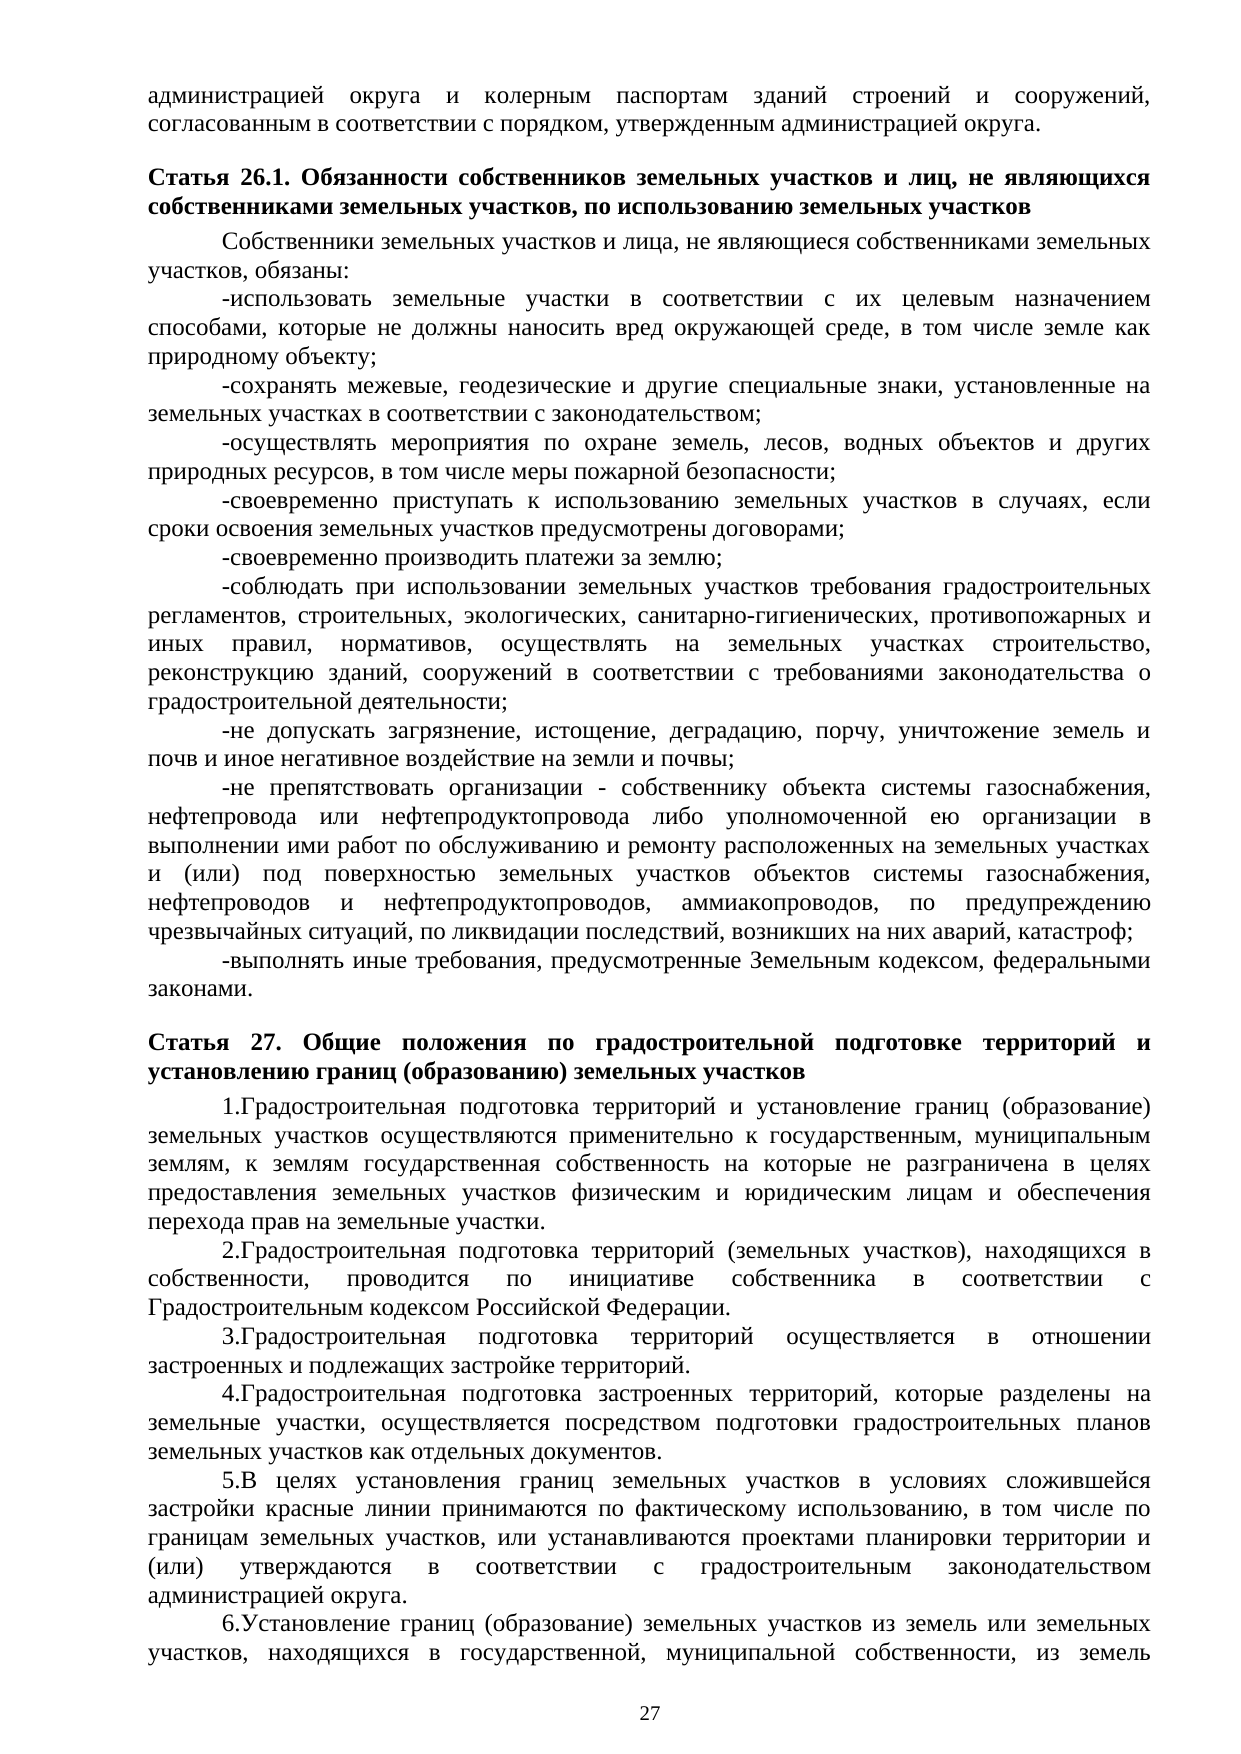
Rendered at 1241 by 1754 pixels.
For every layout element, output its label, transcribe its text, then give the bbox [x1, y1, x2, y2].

text -соблюдать при использовании земельных участков требования градостроительных регламентов, строительных, экологических, санитарно-гигиенических, противопожарных и иных правил, нормативов, осуществлять на земельных участках строительство, реконструкцию зданий, сооружений в соответствии с требованиями законодательства о градостроительной деятельности; [148, 571, 1152, 715]
text 1.Градостроительная подготовка территорий и установление границ (образование) земельных участков осуществляются применительно к государственным, муниципальным землям, к землям государственная собственность на которые не разграничена в целях предоставления земельных участков физическим и юридическим лицам и обеспечения перехода прав на земельные участки. [148, 1091, 1152, 1235]
text -использовать земельные участки в соответствии с их целевым назначением способами, которые не должны наносить вред окружающей среде, в том числе земле как природному объекту; [148, 283, 1152, 370]
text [148, 80, 1152, 137]
text -своевременно приступать к использованию земельных участков в случаях, если сроки освоения земельных участков предусмотрены договорами; [148, 485, 1152, 542]
text 5.В целях установления границ земельных участков в условиях сложившейся застройки красные линии принимаются по фактическому использованию, в том числе по границам земельных участков, или устанавливаются проектами планировки территории и (или) утверждаются в соответствии с градостроительным законодательством администрацией округа. [148, 1465, 1152, 1608]
subtitle Статья 26.1. Обязанности собственников земельных участков и лиц, не являющихся собственниками земельных участков, по использованию земельных участков [148, 162, 1152, 220]
text 3.Градостроительная подготовка территорий осуществляется в отношении застроенных и подлежащих застройке территорий. [148, 1321, 1152, 1378]
subtitle Статья 27. Общие положения по градостроительной подготовке территорий и установлению границ (образованию) земельных участков [148, 1027, 1152, 1085]
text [148, 1608, 1152, 1666]
text -выполнять иные требования, предусмотренные Земельным кодексом, федеральными законами. [148, 945, 1152, 1002]
text 4.Градостроительная подготовка застроенных территорий, которые разделены на земельные участки, осуществляется посредством подготовки градостроительных планов земельных участков как отдельных документов. [148, 1378, 1152, 1465]
text -своевременно производить платежи за землю; [148, 542, 1152, 571]
text -сохранять межевые, геодезические и другие специальные знаки, установленные на земельных участках в соответствии с законодательством; [148, 370, 1152, 427]
text -не допускать загрязнение, истощение, деградацию, порчу, уничтожение земель и почв и иное негативное воздействие на земли и почвы; [148, 715, 1152, 772]
text 2.Градостроительная подготовка территорий (земельных участков), находящихся в собственности, проводится по инициативе собственника в соответствии с Градостроительным кодексом Российской Федерации. [148, 1235, 1152, 1321]
text -не препятствовать организации - собственнику объекта системы газоснабжения, нефтепровода или нефтепродуктопровода либо уполномоченной ею организации в выполнении ими работ по обслуживанию и ремонту расположенных на земельных участках и (или) под поверхностью земельных участков объектов системы газоснабжения, нефтепроводов и нефтепродуктопроводов, аммиакопроводов, по предупреждению чрезвычайных ситуаций, по ликвидации последствий, возникших на них аварий, катастроф; [148, 772, 1152, 945]
text Собственники земельных участков и лица, не являющиеся собственниками земельных участков, обязаны: [148, 226, 1152, 283]
text -осуществлять мероприятия по охране земель, лесов, водных объектов и других природных ресурсов, в том числе меры пожарной безопасности; [148, 427, 1152, 485]
